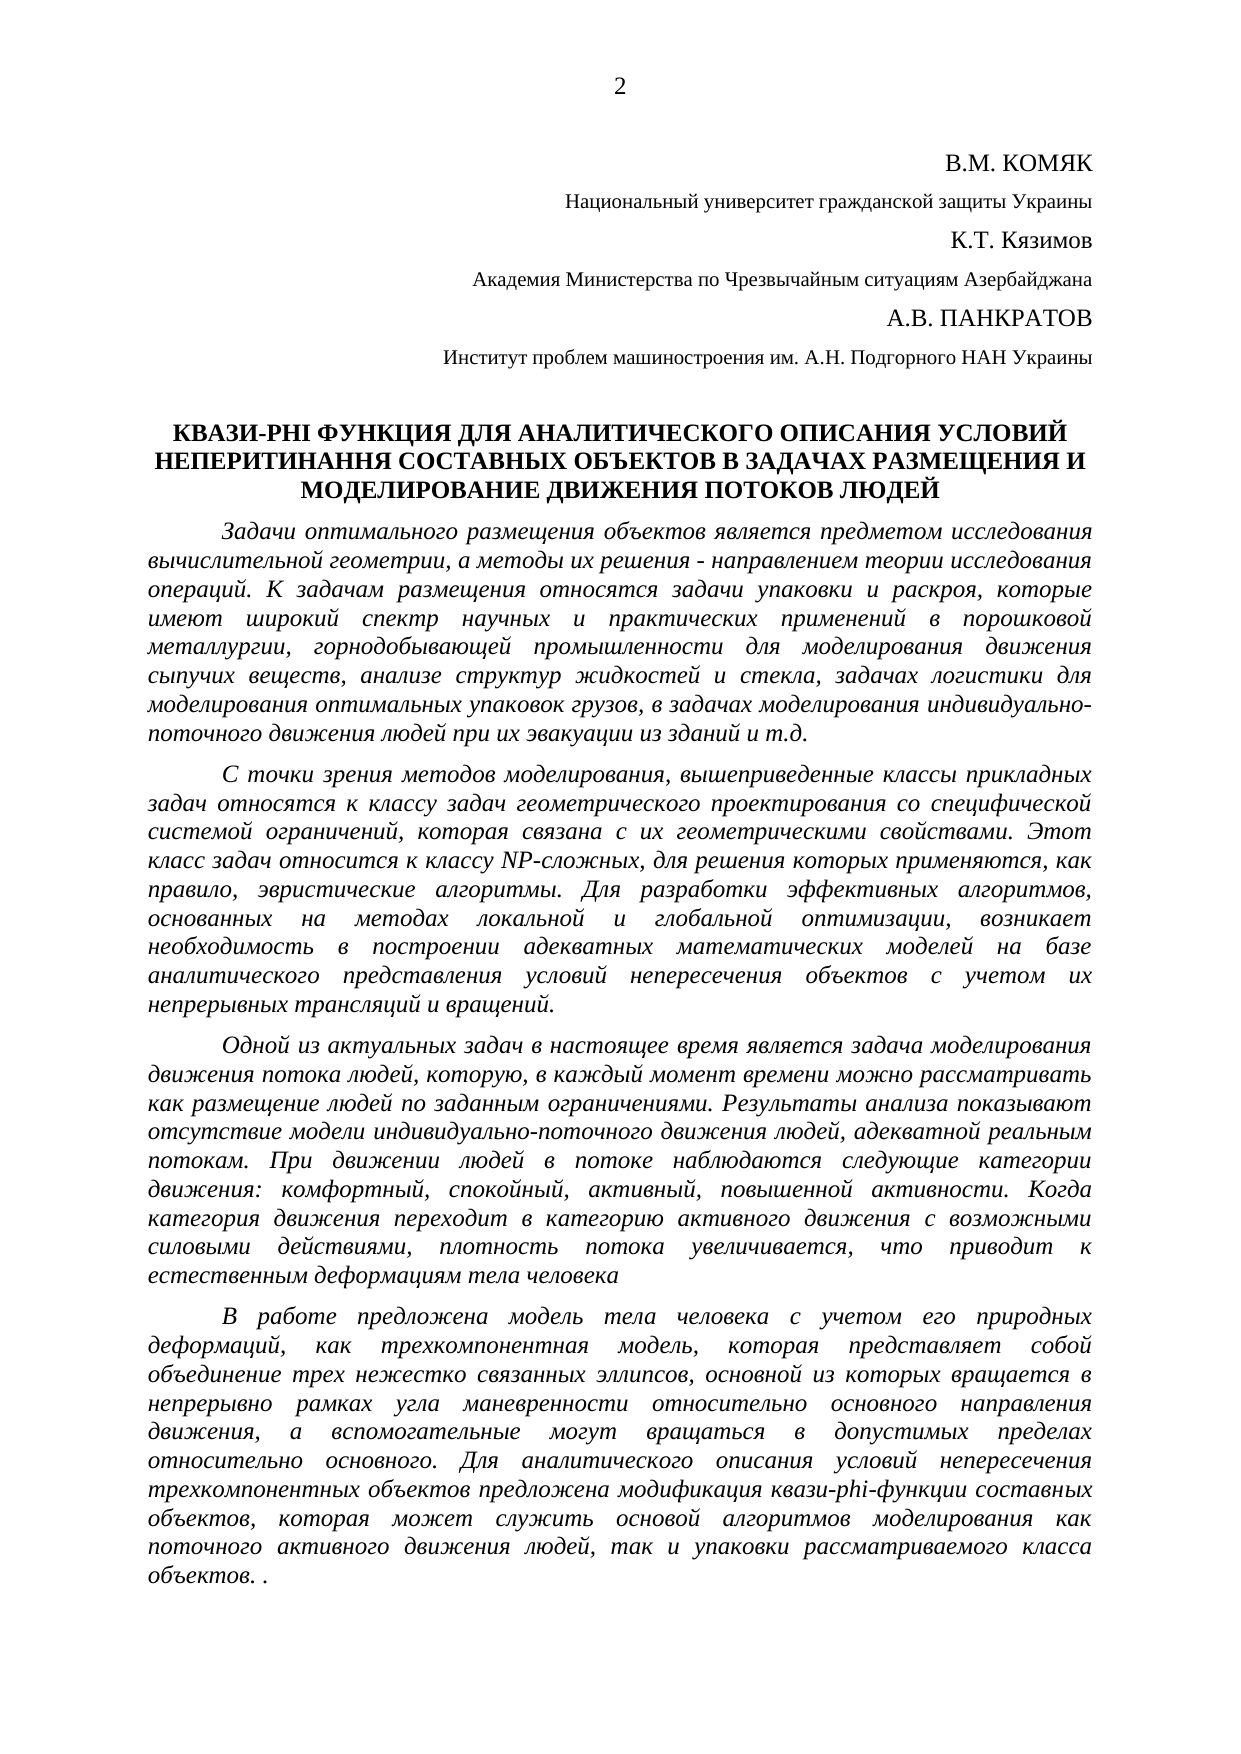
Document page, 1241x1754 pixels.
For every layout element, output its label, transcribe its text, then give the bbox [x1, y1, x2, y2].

text Задачи оптимального размещения объектов является предметом исследования вычислительной геометрии, а методы их решения - направлением теории исследования операций. К задачам размещения относятся задачи упаковки и раскроя, которые имеют широкий спектр научных и практических применений в порошковой металлургии, горнодобывающей промышленности для моделирования движения сыпучих веществ, анализе структур жидкостей и стекла, задачах логистики для моделирования оптимальных упаковок грузов, в задачах моделирования индивидуально-поточного движения людей при их эвакуации из зданий и т.д. [148, 516, 1092, 746]
text С точки зрения методов моделирования, вышеприведенные классы прикладных задач относятся к классу задач геометрического проектирования со специфической системой ограничений, которая связана с их геометрическими свойствами. Этот класс задач относится к классу NP-сложных, для решения которых применяются, как правило, эвристические алгоритмы. Для разработки эффективных алгоритмов, основанных на методах локальной и глобальной оптимизации, возникает необходимость в построении адекватных математических моделей на базе аналитического представления условий непересечения объектов с учетом их непрерывных трансляций и вращений. [148, 759, 1092, 1018]
text Академия Министерства по Чрезвычайным ситуациям Азербайджана [148, 267, 1092, 291]
text В работе предложена модель тела человека с учетом его природных деформаций, как трехкомпонентная модель, которая представляет собой объединение трех нежестко связанных эллипсов, основной из которых вращается в непрерывно рамках угла маневренности относительно основного направления движения, а вспомогательные могут вращаться в допустимых пределах относительно основного. Для аналитического описания условий непересечения трехкомпонентных объектов предложена модификация квази-phi-функции составных объектов, которая может служить основой алгоритмов моделирования как поточного активного движения людей, так и упаковки рассматриваемого класса объектов. . [148, 1301, 1092, 1589]
text К.Т. Кязимов [148, 226, 1092, 254]
text КВАЗИ-PHI ФУНКЦИЯ ДЛЯ АНАЛИТИЧЕСКОГО ОПИСАНИЯ УСЛОВИЙ НЕПЕРИТИНАННЯ СОСТАВНЫХ ОБЪЕКТОВ В ЗАДАЧАХ РАЗМЕЩЕНИЯ И МОДЕЛИРОВАНИЕ ДВИЖЕНИЯ ПОТОКОВ ЛЮДЕЙ [148, 418, 1092, 504]
text Одной из актуальных задач в настоящее время является задача моделирования движения потока людей, которую, в каждый момент времени можно рассматривать как размещение людей по заданным ограничениями. Результаты анализа показывают отсутствие модели индивидуально-поточного движения людей, адекватной реальным потокам. При движении людей в потоке наблюдаются следующие категории движения: комфортный, спокойный, активный, повышенной активности. Когда категория движения переходит в категорию активного движения с возможными силовыми действиями, плотность потока увеличивается, что приводит к естественным деформациям тела человека [148, 1030, 1092, 1289]
text Институт проблем машиностроения им. А.Н. Подгорного НАН Украины [148, 344, 1092, 369]
text В.М. КОМЯК [148, 148, 1092, 176]
text А.В. ПАНКРАТОВ [148, 303, 1092, 332]
text Национальный университет гражданской защиты Украины [148, 189, 1092, 213]
